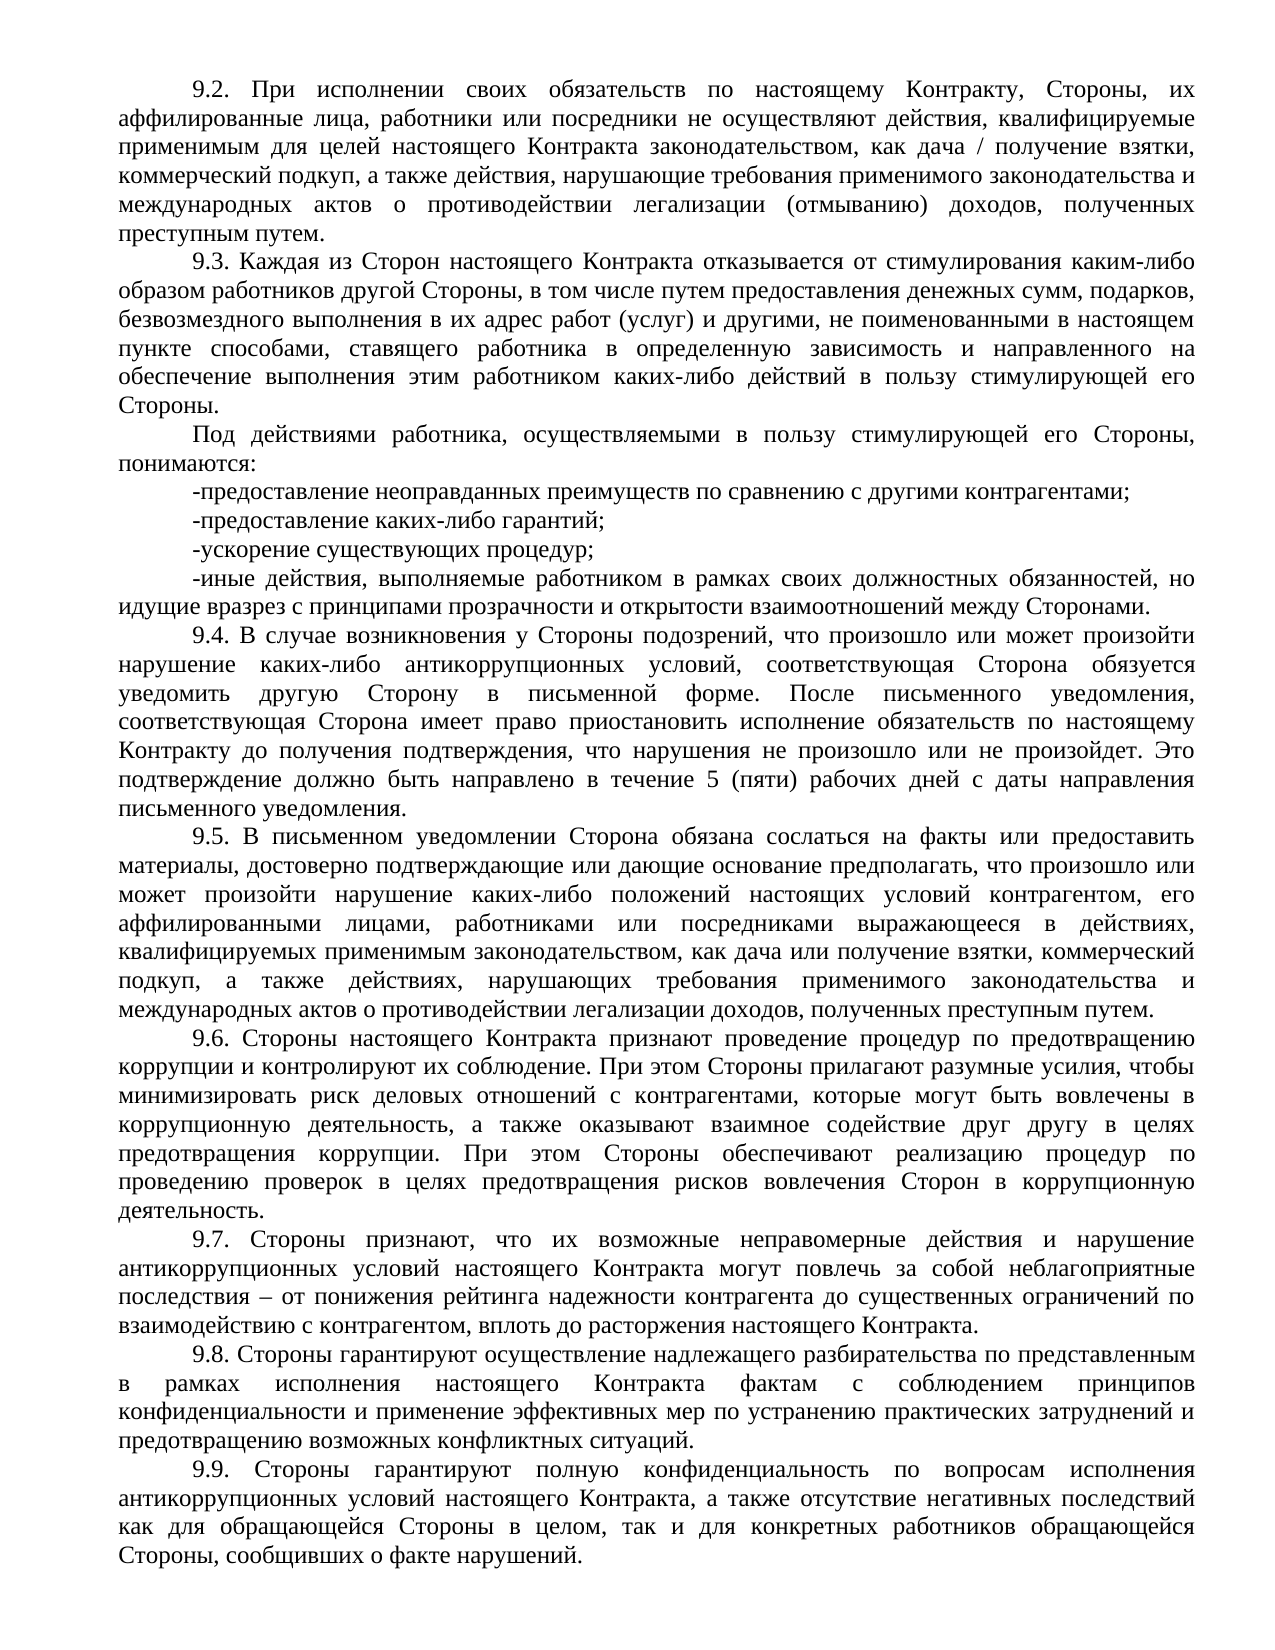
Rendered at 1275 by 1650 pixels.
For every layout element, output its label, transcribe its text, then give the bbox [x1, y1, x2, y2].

text Под действиями работника, осуществляемыми в пользу стимулирующей его Стороны, понимаются: [118, 419, 1196, 476]
text -предоставление неоправданных преимуществ по сравнению с другими контрагентами; [118, 476, 1196, 505]
list 9.7. Стороны признают, что их возможные неправомерные действия и нарушение антикоррупционных условий настоящего Контракта могут повлечь за собой неблагоприятные последствия – от понижения рейтинга надежности контрагента до существенных ограничений по взаимодействию с контрагентом, вплоть до расторжения настоящего Контракта. [118, 1224, 1196, 1339]
list 9.6. Стороны настоящего Контракта признают проведение процедур по предотвращению коррупции и контролируют их соблюдение. При этом Стороны прилагают разумные усилия, чтобы минимизировать риск деловых отношений с контрагентами, которые могут быть вовлечены в коррупционную деятельность, а также оказывают взаимное содействие друг другу в целях предотвращения коррупции. При этом Стороны обеспечивают реализацию процедур по проведению проверок в целях предотвращения рисков вовлечения Сторон в коррупционную деятельность. [118, 1023, 1196, 1224]
list 9.9. Стороны гарантируют полную конфиденциальность по вопросам исполнения антикоррупционных условий настоящего Контракта, а также отсутствие негативных последствий как для обращающейся Стороны в целом, так и для конкретных работников обращающейся Стороны, сообщивших о факте нарушений. [118, 1454, 1196, 1569]
list 9.3. Каждая из Сторон настоящего Контракта отказывается от стимулирования каким-либо образом работников другой Стороны, в том числе путем предоставления денежных сумм, подарков, безвозмездного выполнения в их адрес работ (услуг) и другими, не поименованными в настоящем пункте способами, ставящего работника в определенную зависимость и направленного на обеспечение выполнения этим работником каких-либо действий в пользу стимулирующей его Стороны. [118, 246, 1196, 419]
list 9.4. В случае возникновения у Стороны подозрений, что произошло или может произойти нарушение каких-либо антикоррупционных условий, соответствующая Сторона обязуется уведомить другую Сторону в письменной форме. После письменного уведомления, соответствующая Сторона имеет право приостановить исполнение обязательств по настоящему Контракту до получения подтверждения, что нарушения не произошло или не произойдет. Это подтверждение должно быть направлено в течение 5 (пяти) рабочих дней с даты направления письменного уведомления. [118, 620, 1196, 821]
text -иные действия, выполняемые работником в рамках своих должностных обязанностей, но идущие вразрез с принципами прозрачности и открытости взаимоотношений между Сторонами. [118, 563, 1196, 620]
list 9.8. Стороны гарантируют осуществление надлежащего разбирательства по представленным в рамках исполнения настоящего Контракта фактам с соблюдением принципов конфиденциальности и применение эффективных мер по устранению практических затруднений и предотвращению возможных конфликтных ситуаций. [118, 1339, 1196, 1454]
list 9.2. При исполнении своих обязательств по настоящему Контракту, Стороны, их аффилированные лица, работники или посредники не осуществляют действия, квалифицируемые применимым для целей настоящего Контракта законодательством, как дача / получение взятки, коммерческий подкуп, а также действия, нарушающие требования применимого законодательства и международных актов о противодействии легализации (отмыванию) доходов, полученных преступным путем. [118, 74, 1196, 246]
text -предоставление каких-либо гарантий; [118, 505, 1196, 534]
list 9.5. В письменном уведомлении Сторона обязана сослаться на факты или предоставить материалы, достоверно подтверждающие или дающие основание предполагать, что произошло или может произойти нарушение каких-либо положений настоящих условий контрагентом, его аффилированными лицами, работниками или посредниками выражающееся в действиях, квалифицируемых применимым законодательством, как дача или получение взятки, коммерческий подкуп, а также действиях, нарушающих требования применимого законодательства и международных актов о противодействии легализации доходов, полученных преступным путем. [118, 821, 1196, 1023]
text -ускорение существующих процедур; [118, 534, 1196, 563]
